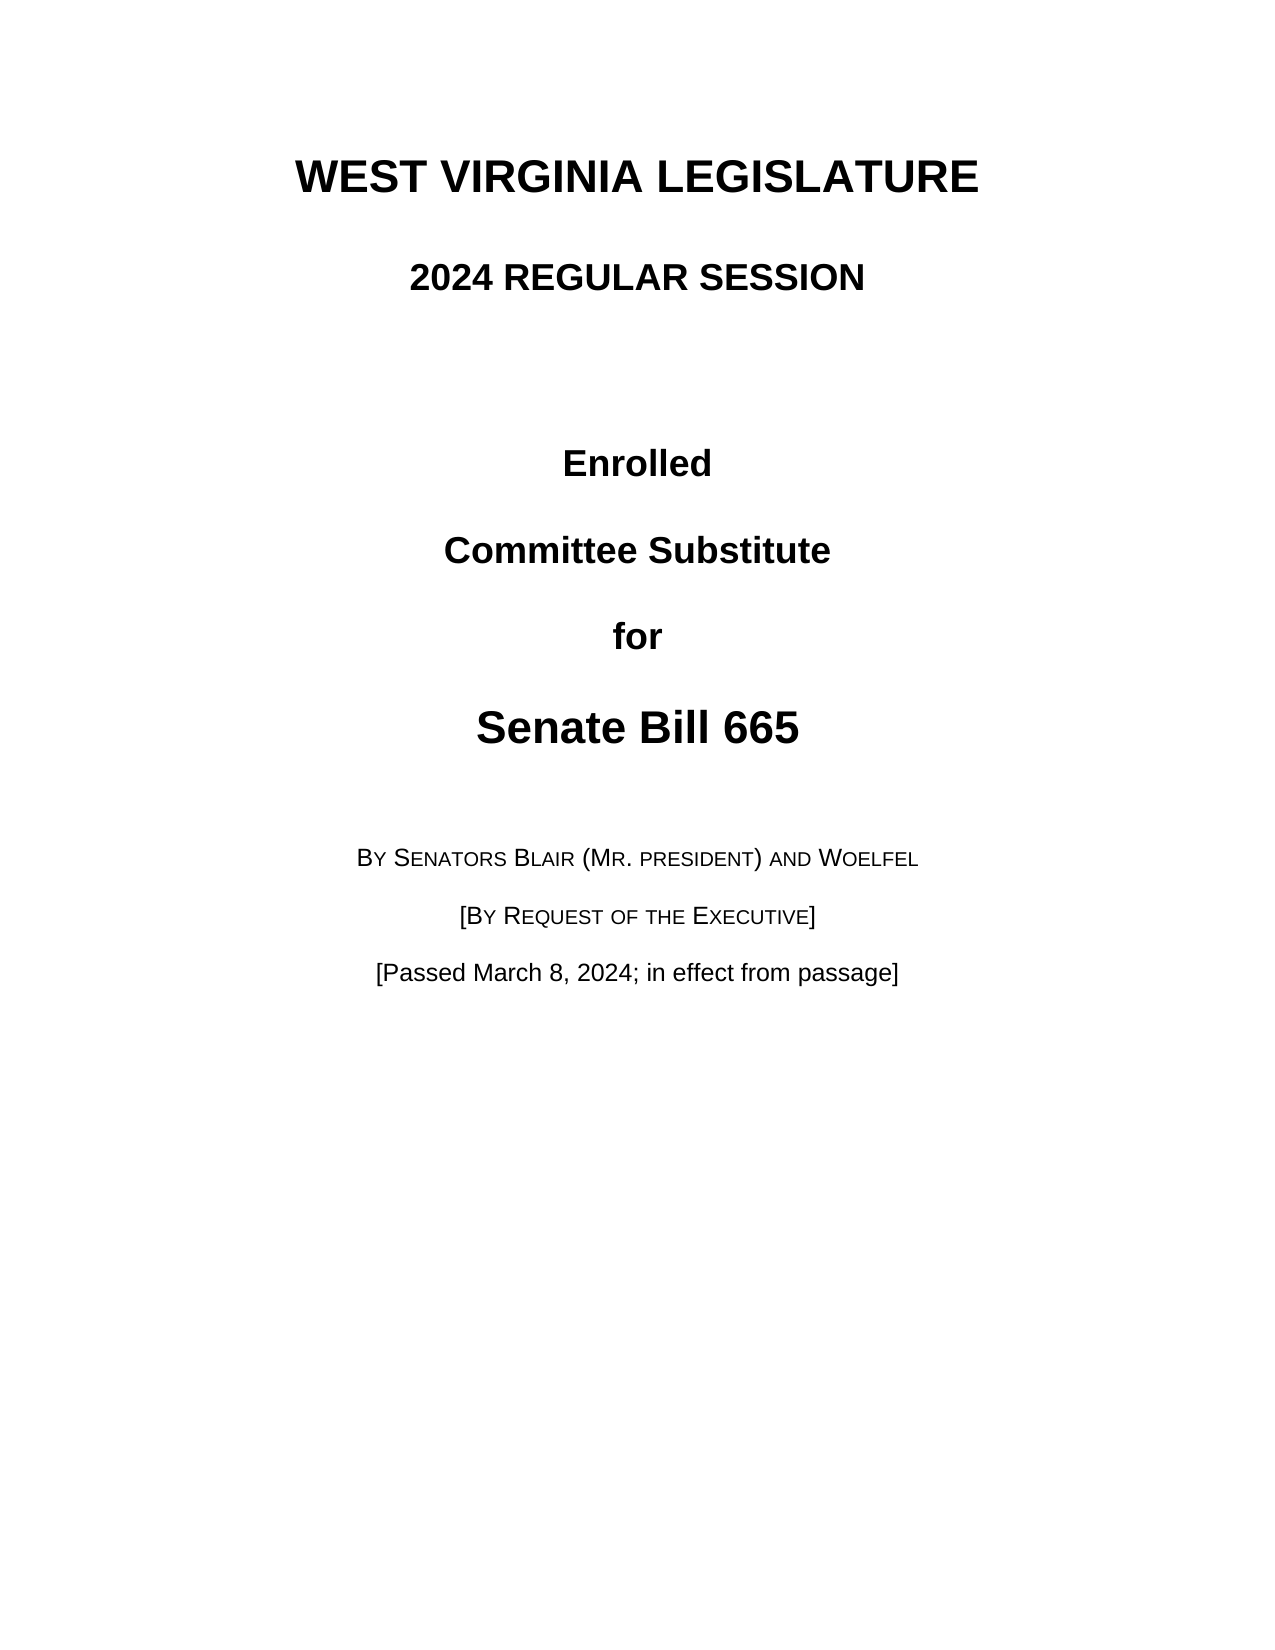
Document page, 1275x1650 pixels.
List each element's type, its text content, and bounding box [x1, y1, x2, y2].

title 2024 regular session [150, 255, 1125, 298]
text Bill [150, 700, 1125, 753]
title Committee Substitute [150, 528, 1125, 571]
title for [150, 614, 1125, 657]
title Enrolled [150, 442, 1125, 485]
text [Passed March 8, 2024; in effect from passage] [337, 958, 937, 987]
text By Senators Blair (Mr. president) and Woelfel [By Request of the Executive] [337, 843, 937, 929]
title WEST virginia legislature [150, 150, 1125, 203]
